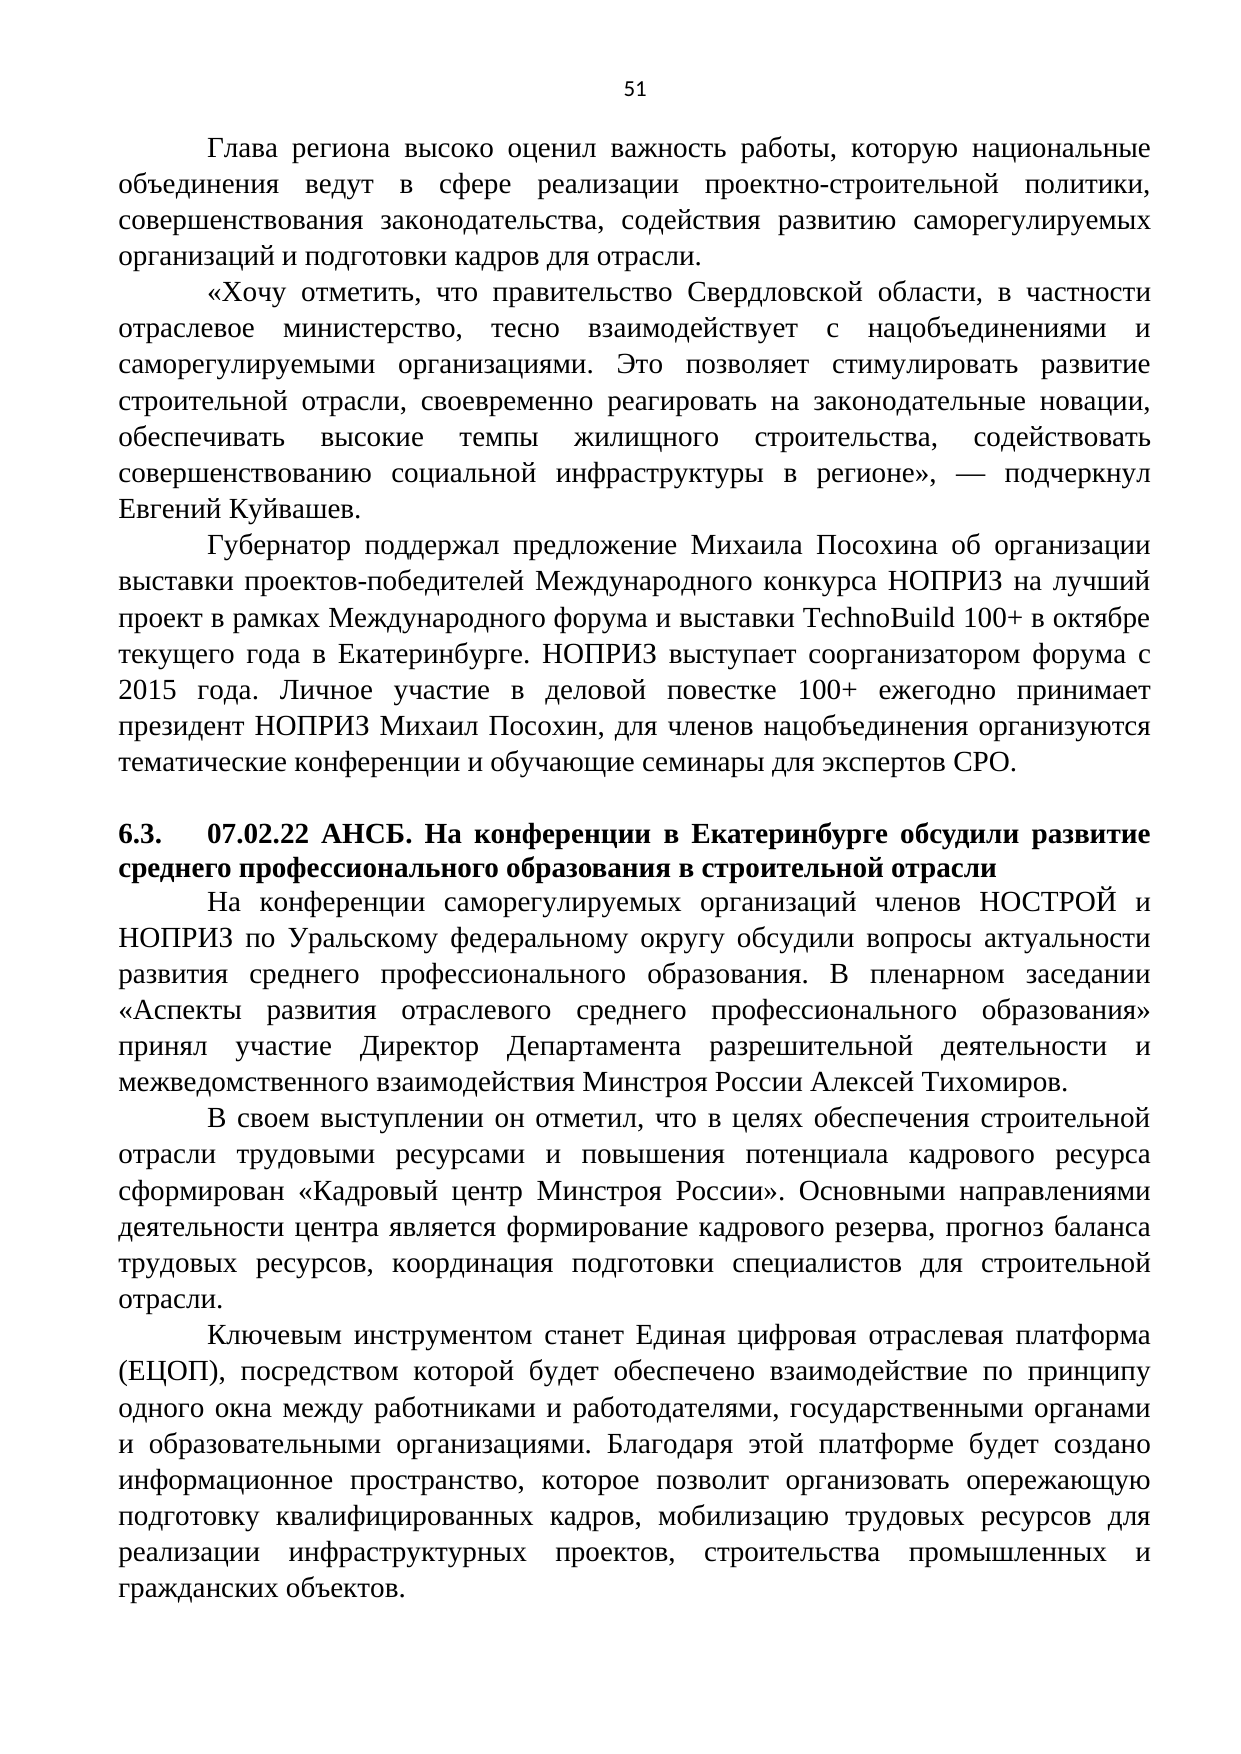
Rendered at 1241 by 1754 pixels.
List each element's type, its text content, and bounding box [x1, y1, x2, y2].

text Глава региона высоко оценил важность работы, которую национальные объединения ведут в сфере реализации проектно-строительной политики, совершенствования законодательства, содействия развитию саморегулируемых организаций и подготовки кадров для отрасли. [118, 130, 1152, 272]
text На конференции саморегулируемых организаций членов НОСТРОЙ и НОПРИЗ по Уральскому федеральному округу обсудили вопросы актуальности развития среднего профессионального образования. В пленарном заседании «Аспекты развития отраслевого среднего профессионального образования» принял участие Директор Департамента разрешительной деятельности и межведомственного взаимодействия Минстроя России Алексей Тихомиров. [118, 884, 1152, 1098]
text Ключевым инструментом станет Единая цифровая отраслевая платформа (ЕЦОП), посредством которой будет обеспечено взаимодействие по принципу одного окна между работниками и работодателями, государственными органами и образовательными организациями. Благодаря этой платформе будет создано информационное пространство, которое позволит организовать опережающую подготовку квалифицированных кадров, мобилизацию трудовых ресурсов для реализации инфраструктурных проектов, строительства промышленных и гражданских объектов. [118, 1317, 1152, 1604]
text В своем выступлении он отметил, что в целях обеспечения строительной отрасли трудовыми ресурсами и повышения потенциала кадрового ресурса сформирован «Кадровый центр Минстроя России». Основными направлениями деятельности центра является формирование кадрового резерва, прогноз баланса трудовых ресурсов, координация подготовки специалистов для строительной отрасли. [118, 1101, 1152, 1315]
text «Хочу отметить, что правительство Свердловской области, в частности отраслевое министерство, тесно взаимодействует с нацобъединениями и саморегулируемыми организациями. Это позволяет стимулировать развитие строительной отрасли, своевременно реагировать на законодательные новации, обеспечивать высокие темпы жилищного строительства, содействовать совершенствованию социальной инфраструктуры в регионе», — подчеркнул Евгений Куйвашев. [118, 274, 1152, 525]
subtitle 07.02.22 АНСБ. На конференции в Екатеринбурге обсудили развитие среднего профессионального образования в строительной отрасли [118, 817, 1152, 884]
text Губернатор поддержал предложение Михаила Посохина об организации выставки проектов-победителей Международного конкурса НОПРИЗ на лучший проект в рамках Международного форума и выставки TechnoBuild 100+ в октябре текущего года в Екатеринбурге. НОПРИЗ выступает соорганизатором форума с 2015 года. Личное участие в деловой повестке 100+ ежегодно принимает президент НОПРИЗ Михаил Посохин, для членов нацобъединения организуются тематические конференции и обучающие семинары для экспертов СРО. [118, 527, 1152, 778]
